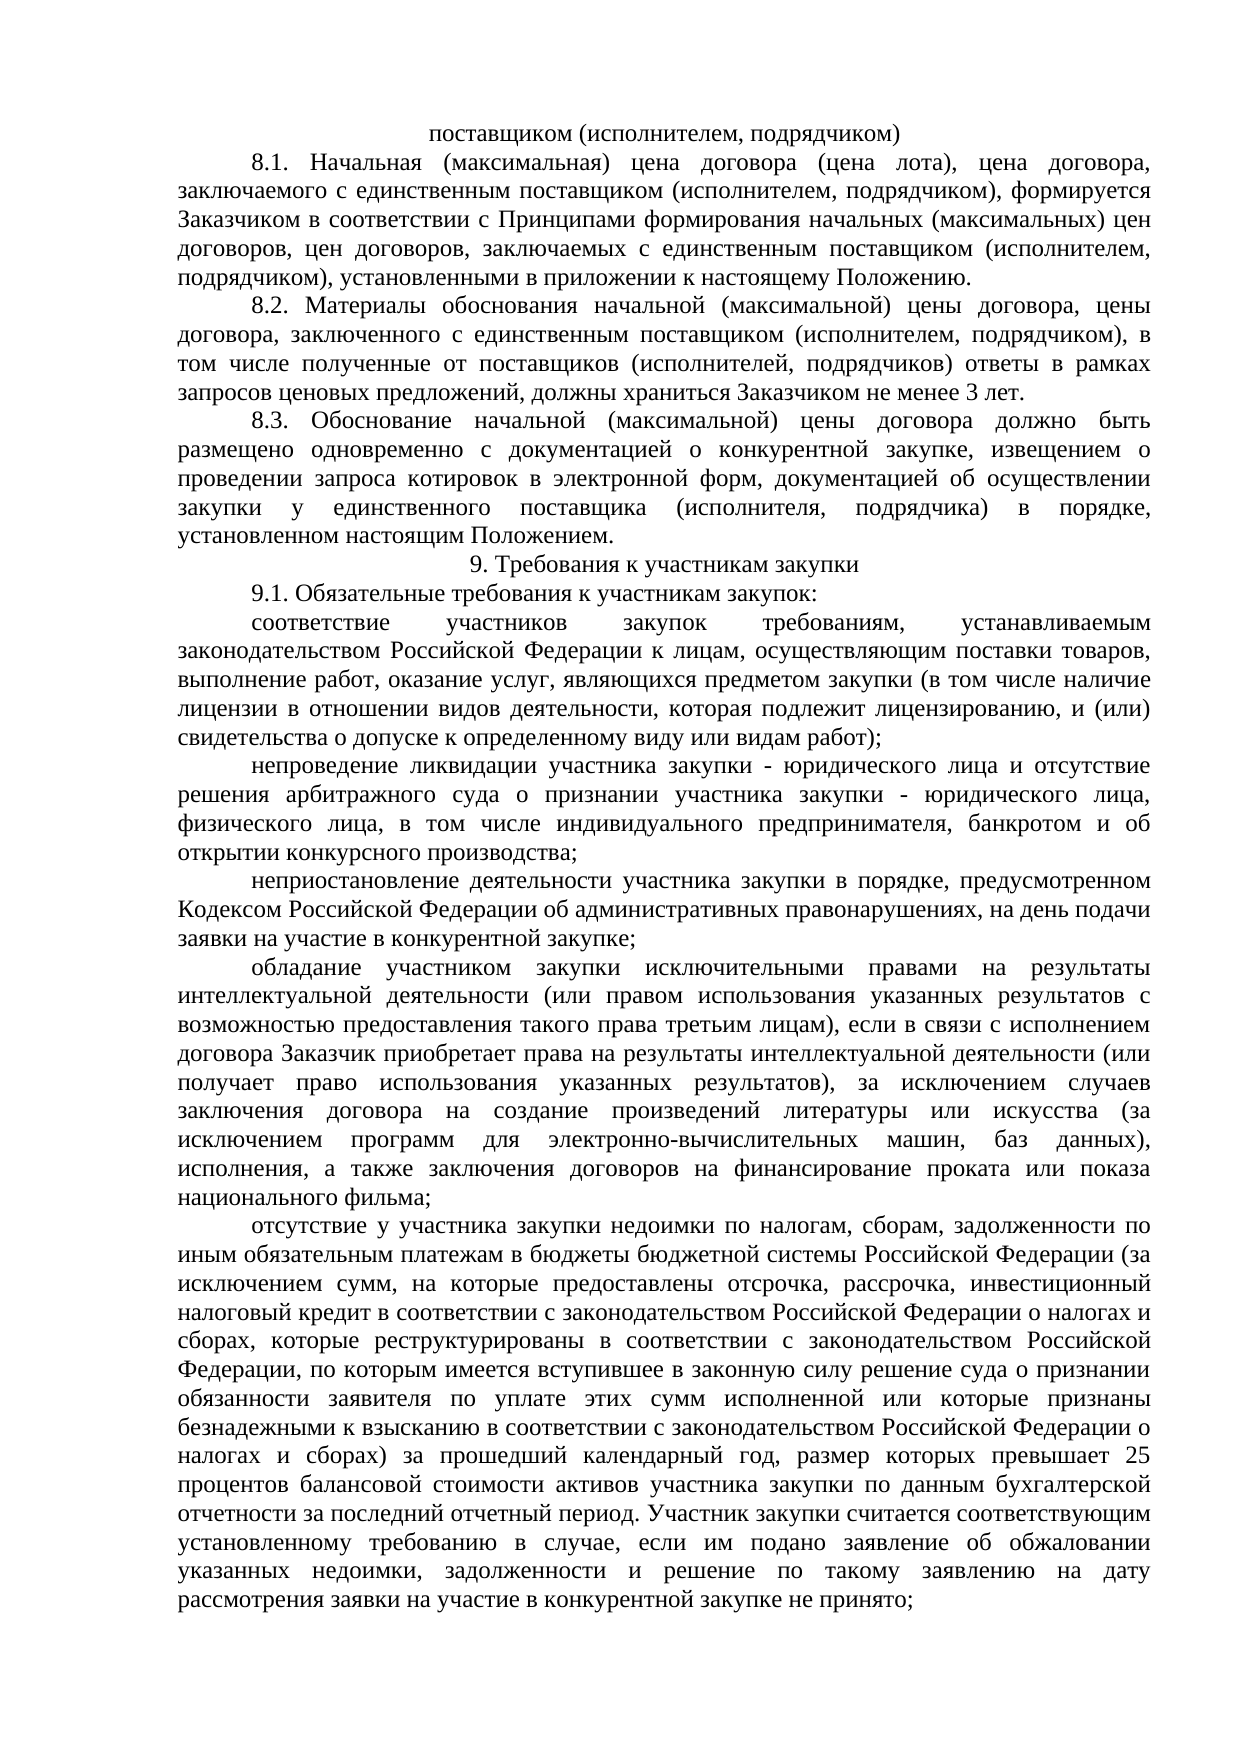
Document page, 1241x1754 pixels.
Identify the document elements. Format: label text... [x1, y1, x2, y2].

text обладание участником закупки исключительными правами на результаты интеллектуальной деятельности (или правом использования указанных результатов с возможностью предоставления такого права третьим лицам), если в связи с исполнением договора Заказчик приобретает права на результаты интеллектуальной деятельности (или получает право использования указанных результатов), за исключением случаев заключения договора на создание произведений литературы или искусства (за исключением программ для электронно-вычислительных машин, баз данных), исполнения, а также заключения договоров на финансирование проката или показа национального фильма; [177, 952, 1152, 1211]
text 8.2. Материалы обоснования начальной (максимальной) цены договора, цены договора, заключенного с единственным поставщиком (исполнителем, подрядчиком), в том числе полученные от поставщиков (исполнителей, подрядчиков) ответы в рамках запросов ценовых предложений, должны храниться Заказчиком не менее 3 лет. [177, 291, 1152, 406]
text отсутствие у участника закупки недоимки по налогам, сборам, задолженности по иным обязательным платежам в бюджеты бюджетной системы Российской Федерации (за исключением сумм, на которые предоставлены отсрочка, рассрочка, инвестиционный налоговый кредит в соответствии с законодательством Российской Федерации о налогах и сборах, которые реструктурированы в соответствии с законодательством Российской Федерации, по которым имеется вступившее в законную силу решение суда о признании обязанности заявителя по уплате этих сумм исполненной или которые признаны безнадежными к взысканию в соответствии с законодательством Российской Федерации о налогах и сборах) за прошедший календарный год, размер которых превышает 25 процентов балансовой стоимости активов участника закупки по данным бухгалтерской отчетности за последний отчетный период. Участник закупки считается соответствующим установленному требованию в случае, если им подано заявление об обжаловании указанных недоимки, задолженности и решение по такому заявлению на дату рассмотрения заявки на участие в конкурентной закупке не принято; [177, 1211, 1152, 1613]
text непроведение ликвидации участника закупки - юридического лица и отсутствие решения арбитражного суда о признании участника закупки - юридического лица, физического лица, в том числе индивидуального предпринимателя, банкротом и об открытии конкурсного производства; [177, 751, 1152, 866]
text неприостановление деятельности участника закупки в порядке, предусмотренном Кодексом Российской Федерации об административных правонарушениях, на день подачи заявки на участие в конкурентной закупке; [177, 866, 1152, 952]
text соответствие участников закупок требованиям, устанавливаемым законодательством Российской Федерации к лицам, осуществляющим поставки товаров, выполнение работ, оказание услуг, являющихся предметом закупки (в том числе наличие лицензии в отношении видов деятельности, которая подлежит лицензированию, и (или) свидетельства о допуске к определенному виду или видам работ); [177, 607, 1152, 751]
text 9. Требования к участникам закупки [177, 549, 1152, 578]
text поставщиком (исполнителем, подрядчиком) [177, 118, 1152, 147]
text 8.1. Начальная (максимальная) цена договора (цена лота), цена договора, заключаемого с единственным поставщиком (исполнителем, подрядчиком), формируется Заказчиком в соответствии с Принципами формирования начальных (максимальных) цен договоров, цен договоров, заключаемых с единственным поставщиком (исполнителем, подрядчиком), установленными в приложении к настоящему Положению. [177, 147, 1152, 291]
text 9.1. Обязательные требования к участникам закупок: [177, 578, 1152, 607]
text 8.3. Обоснование начальной (максимальной) цены договора должно быть размещено одновременно с документацией о конкурентной закупке, извещением о проведении запроса котировок в электронной форм, документацией об осуществлении закупки у единственного поставщика (исполнителя, подрядчика) в порядке, установленном настоящим Положением. [177, 406, 1152, 549]
